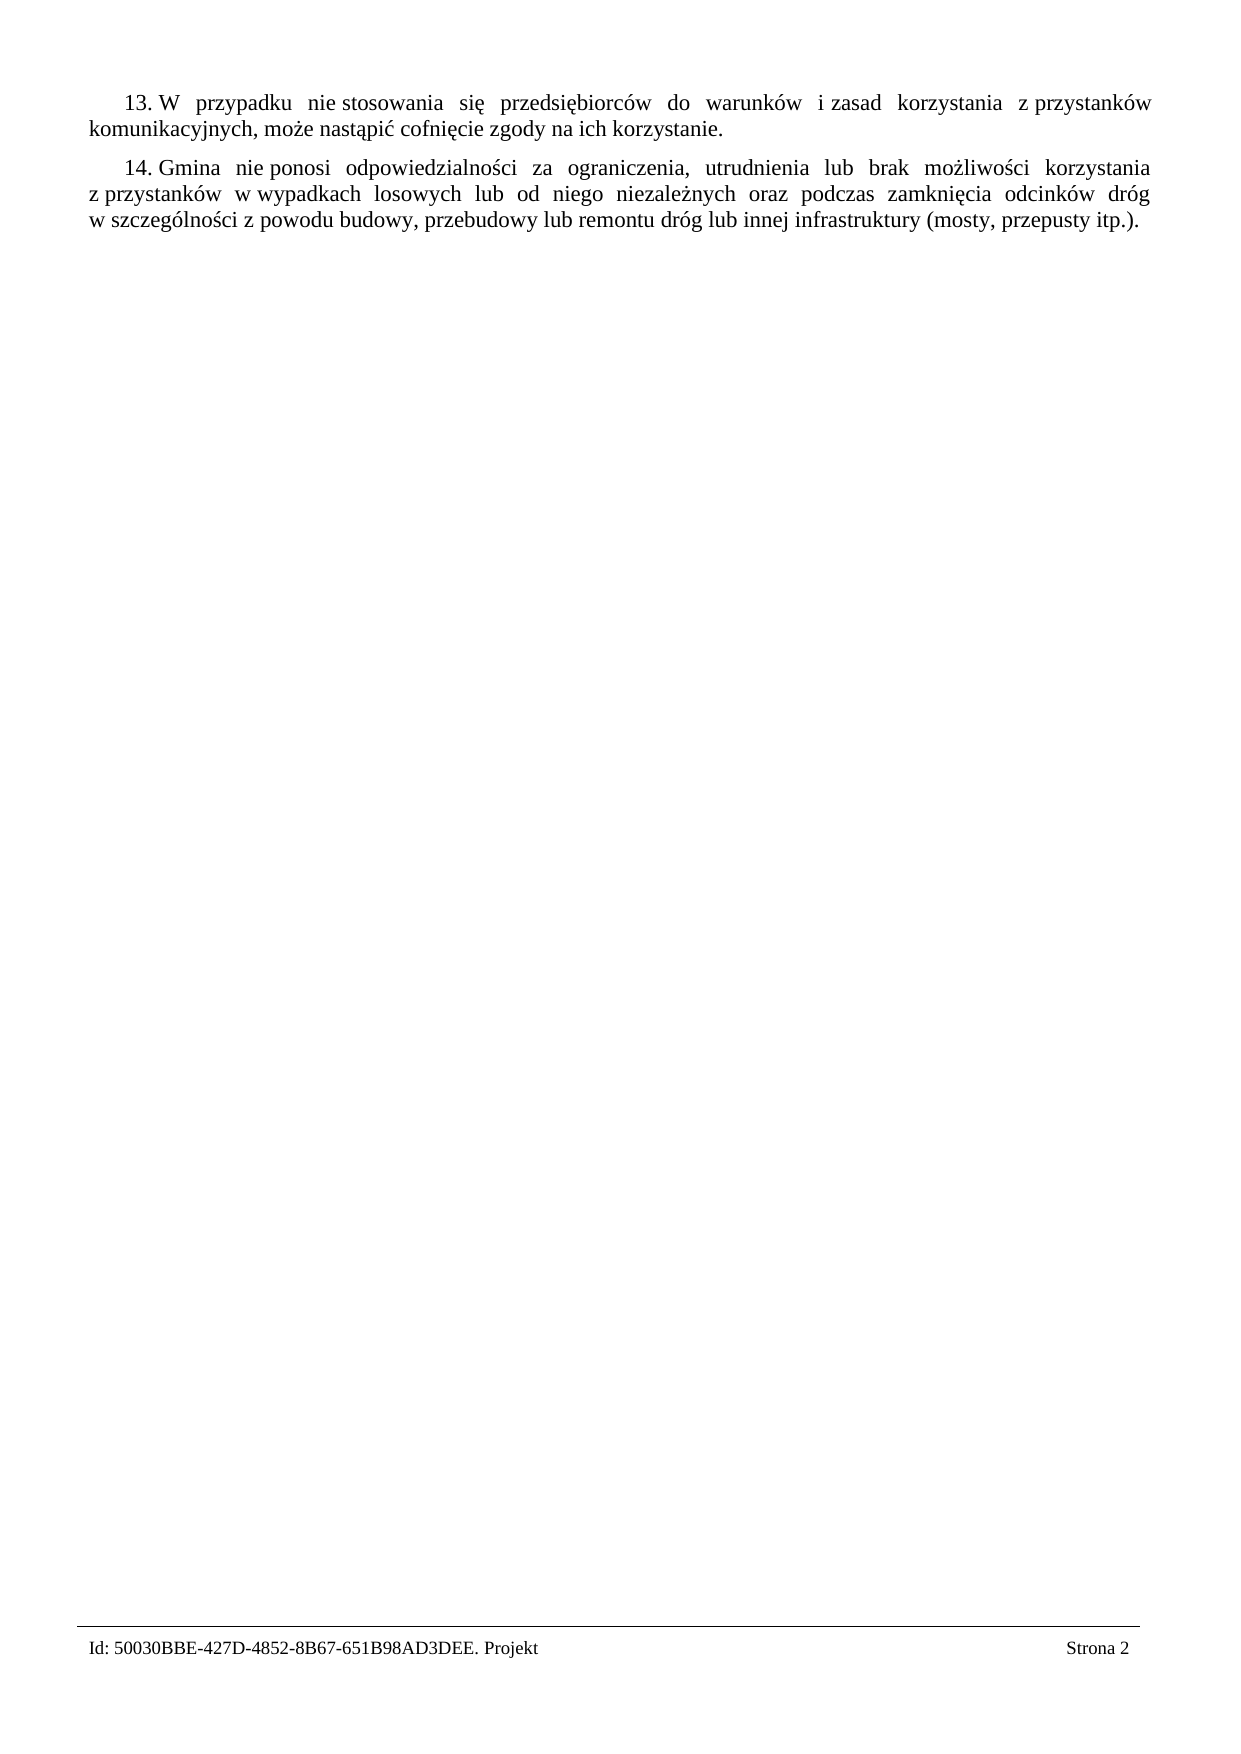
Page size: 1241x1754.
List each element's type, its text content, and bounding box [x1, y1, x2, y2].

text 14. Gmina nie ponosi odpowiedzialności za ograniczenia, utrudnienia lub brak możliwości korzystania z przystanków w wypadkach losowych lub od niego niezależnych oraz podczas zamknięcia odcinków dróg w szczególności z powodu budowy, przebudowy lub remontu dróg lub innej infrastruktury (mosty, przepusty itp.). [88, 154, 1152, 233]
text 13. W przypadku nie stosowania się przedsiębiorców do warunków i zasad korzystania z przystanków komunikacyjnych, może nastąpić cofnięcie zgody na ich korzystanie. [88, 88, 1152, 141]
